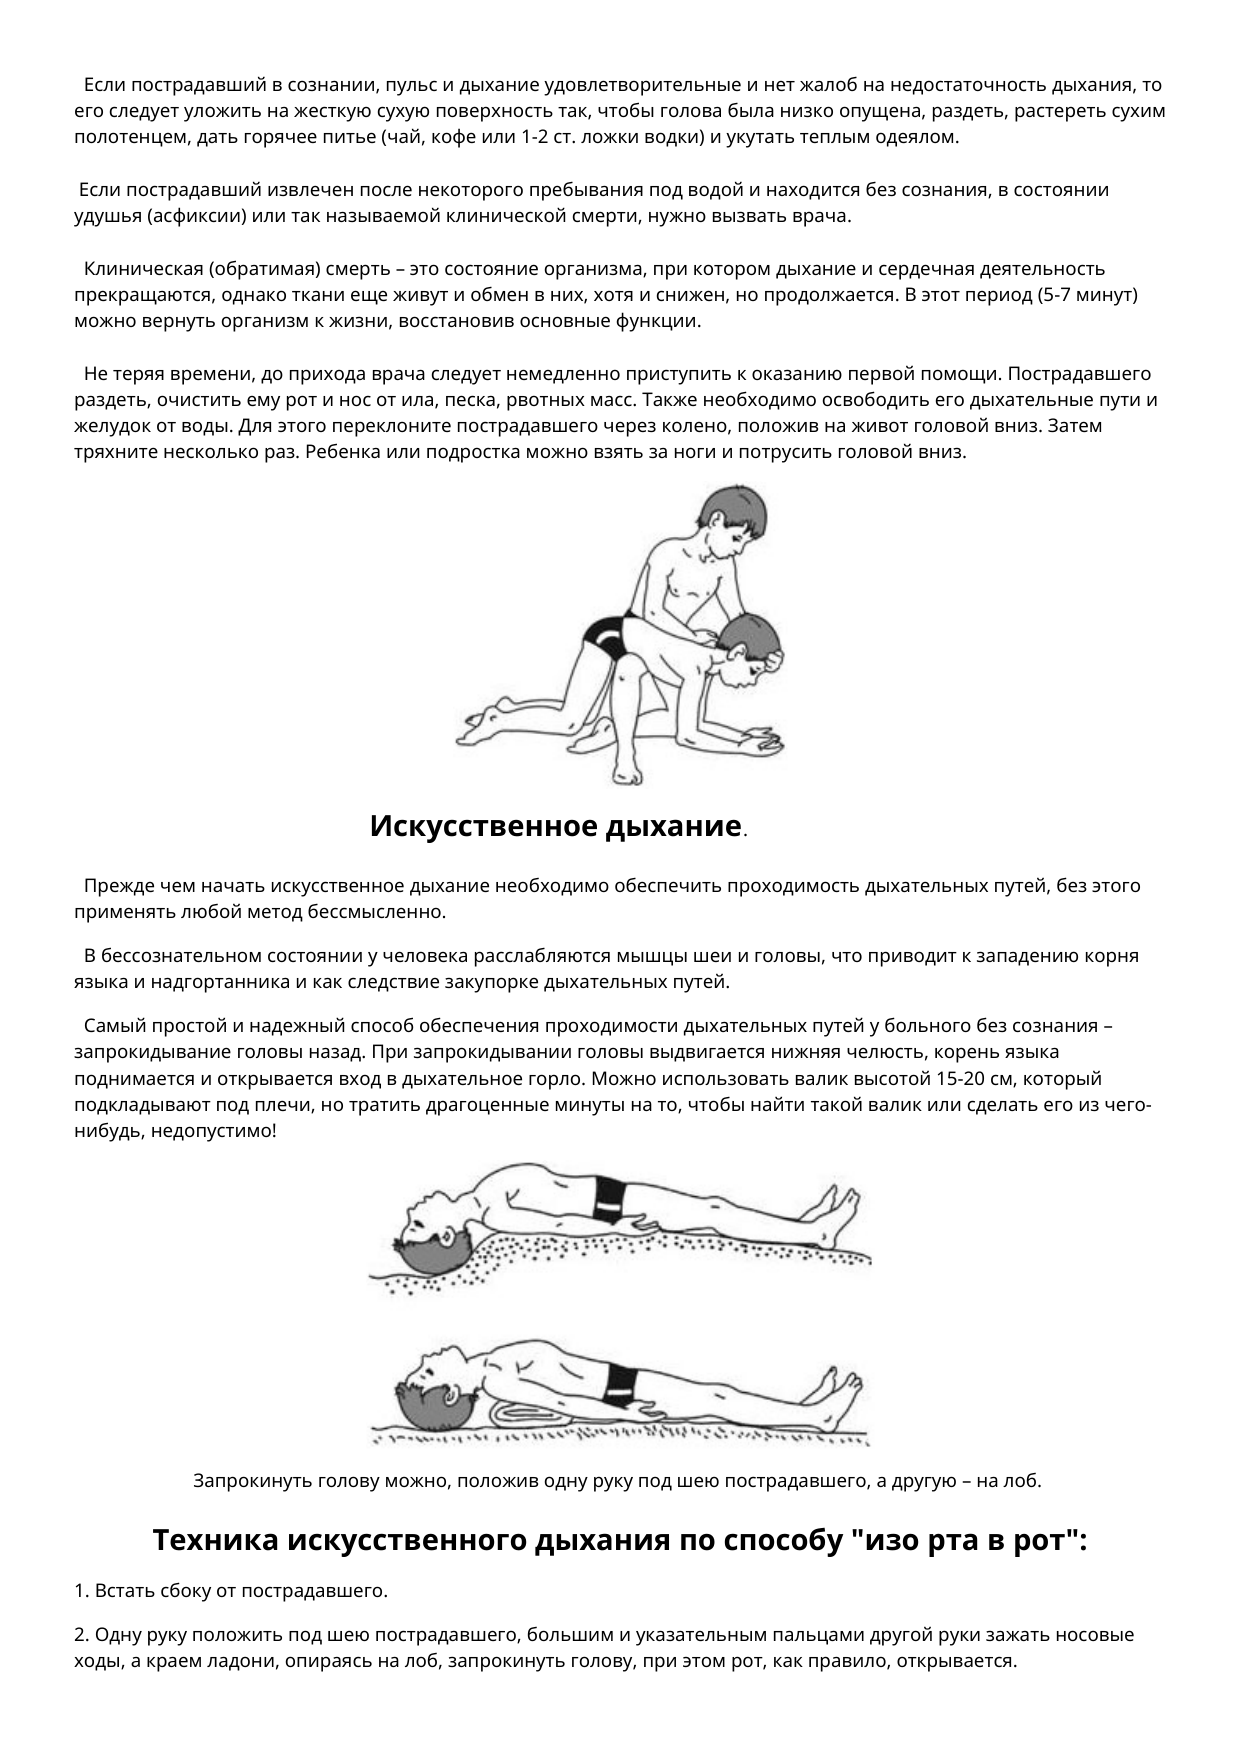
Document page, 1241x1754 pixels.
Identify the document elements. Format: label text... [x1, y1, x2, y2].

text Запрокинуть голову можно, положив одну руку под шею пострадавшего, а другую – на лоб. Техника искусственного дыхания по способу "изо рта в рот": [74, 1467, 1167, 1559]
picture [366, 1160, 875, 1450]
text Самый простой и надежный способ обеспечения проходимости дыхательных путей у больного без сознания – запрокидывание головы назад. При запрокидывании головы выдвигается нижняя челюсть, корень языка поднимается и открывается вход в дыхательное горло. Можно использовать валик высотой 15-20 см, который подкладывают под плечи, но тратить драгоценные минуты на то, чтобы найти такой валик или сделать его из чего-нибудь, недопустимо! [74, 1012, 1167, 1143]
picture [453, 481, 788, 789]
text 1. Встать сбоку от пострадавшего. [74, 1577, 1167, 1603]
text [74, 44, 1167, 464]
text В бессознательном состоянии у человека расслабляются мышцы шеи и головы, что приводит к западению корня языка и надгортанника и как следствие закупорке дыхательных путей. [74, 942, 1167, 994]
text 2. Одну руку положить под шею пострадавшего, большим и указательным пальцами другой руки зажать носовые ходы, а краем ладони, опираясь на лоб, запрокинуть голову, при этом рот, как правило, открывается. [74, 1620, 1167, 1673]
text Искусственное дыхание. Прежде чем начать искусственное дыхание необходимо обеспечить проходимость дыхательных путей, без этого применять любой метод бессмысленно. [74, 806, 1167, 924]
